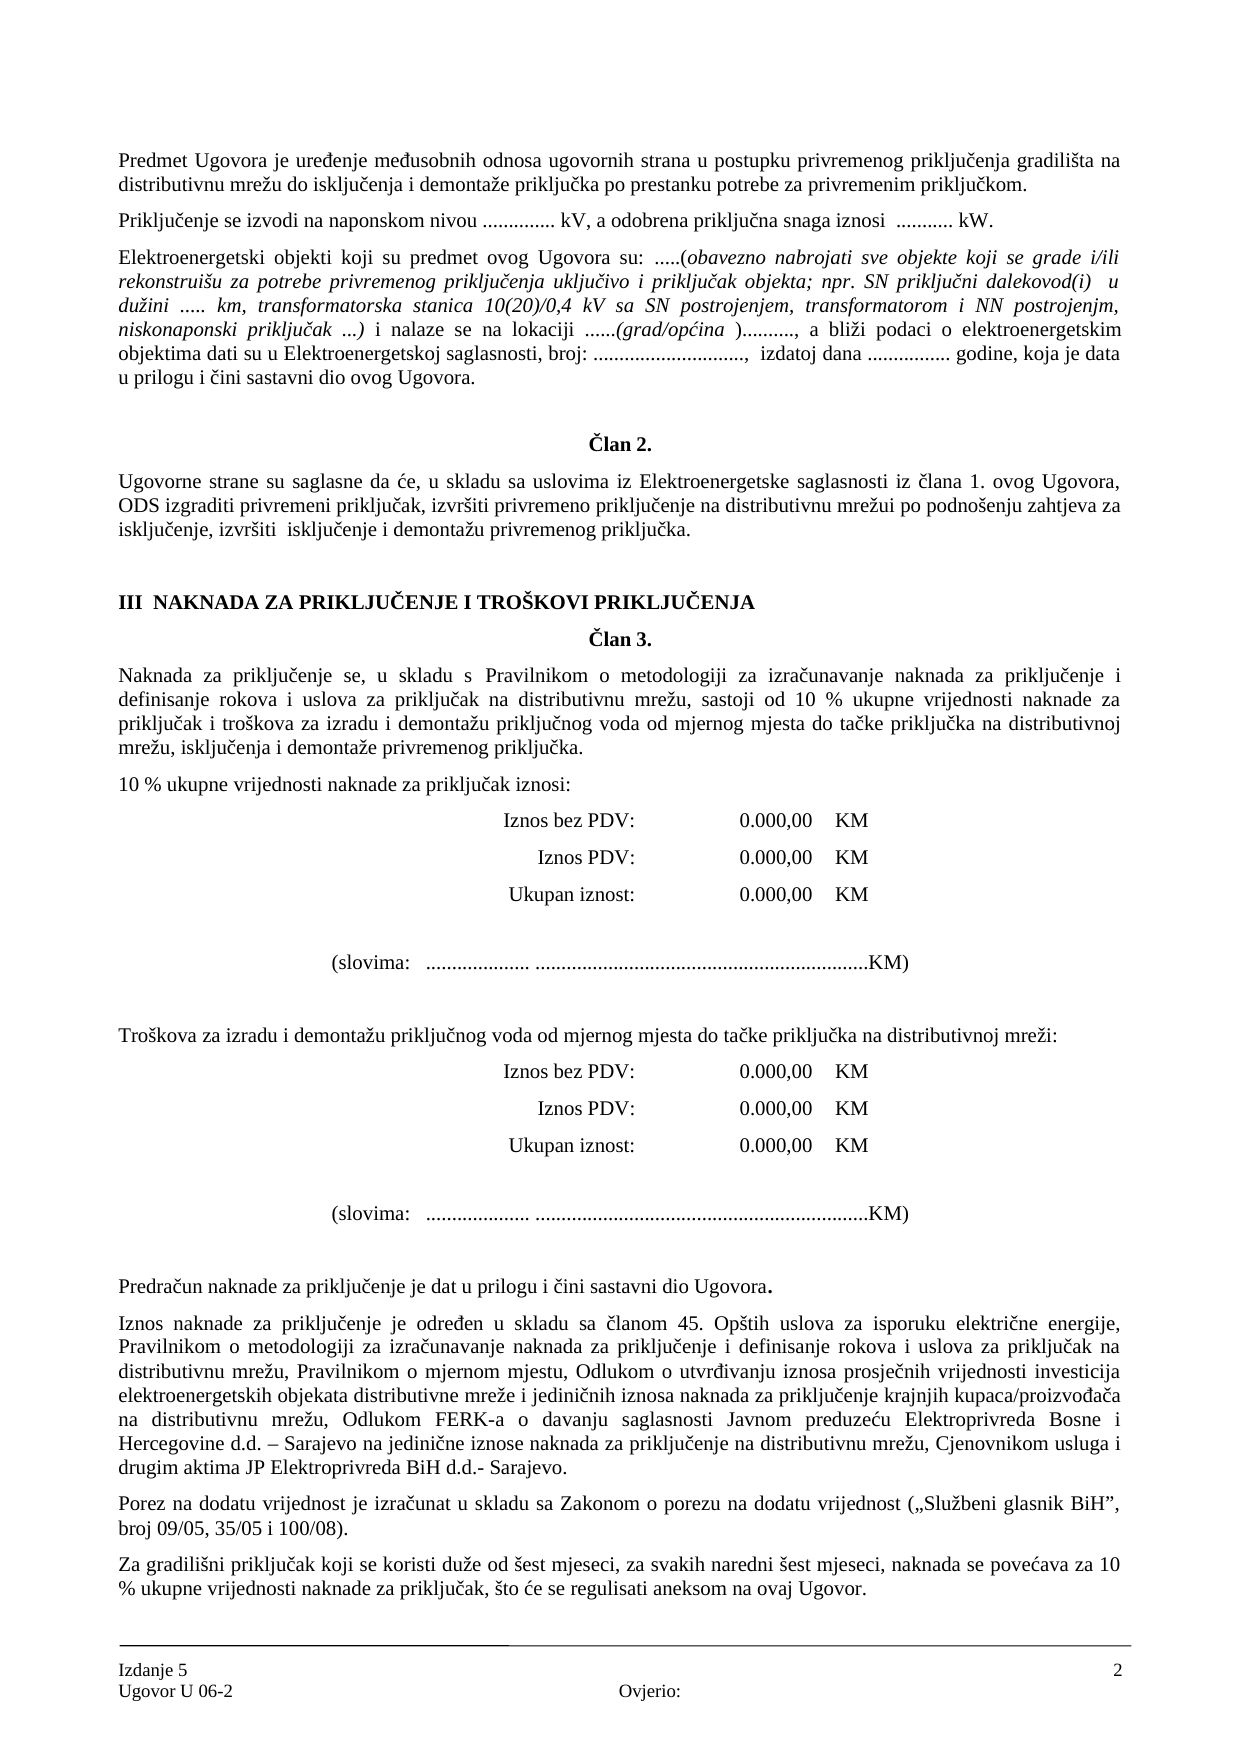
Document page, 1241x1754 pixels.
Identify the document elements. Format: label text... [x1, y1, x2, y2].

text Naknada za priključenje se, u skladu s Pravilnikom o metodologiji za izračunavanje naknada za priključenje i definisanje rokova i uslova za priključak na distributivnu mrežu, sastoji od 10 % ukupne vrijednosti naknade za priključak i troškova za izradu i demontažu priključnog voda od mjernog mjesta do tačke priključka na distributivnoj mrežu, isključenja i demontaže privremenog priključka. [118, 663, 1122, 759]
subtitle Član 2. [118, 432, 1122, 456]
text 10 % ukupne vrijednosti naknade za priključak iznosi: [118, 772, 1122, 796]
text Iznos naknade za priključenje je određen u skladu sa članom 45. Opštih uslova za isporuku električne energije, Pravilnikom o metodologiji za izračunavanje naknada za priključenje i definisanje rokova i uslova za priključak na distributivnu mrežu, Pravilnikom o mjernom mjestu, Odlukom o utvrđivanju iznosa prosječnih vrijednosti investicija elektroenergetskih objekata distributivne mreže i jediničnih iznosa naknada za priključenje krajnjih kupaca/proizvođača na distributivnu mrežu, Odlukom FERK-a o davanju saglasnosti Javnom preduzeću Elektroprivreda Bosne i Hercegovine d.d. – Sarajevo na jedinične iznose naknada za priključenje na distributivnu mrežu, Cjenovnikom usluga i drugim aktima JP Elektroprivreda BiH d.d.- Sarajevo. [118, 1310, 1122, 1479]
text Član 3. [118, 626, 1122, 651]
table_cell KM [824, 1096, 882, 1132]
table_cell Ukupan iznost: [351, 1133, 646, 1169]
subtitle III NAKNADA ZA PRIKLJUČENJE I TROŠKOVI PRIKLJUČENJA [118, 590, 1122, 614]
text Za gradilišni priključak koji se koristi duže od šest mjeseci, za svakih naredni šest mjeseci, naknada se povećava za 10 % ukupne vrijednosti naknade za priključak, što će se regulisati aneksom na ovaj Ugovor. [118, 1552, 1122, 1600]
table_cell Iznos PDV: [351, 845, 646, 881]
table_header 0.000,00 [646, 1059, 823, 1096]
text Ugovorne strane su saglasne da će, u skladu sa uslovima iz Elektroenergetske saglasnosti iz člana 1. ovog Ugovora, ODS izgraditi privremeni priključak, izvršiti privremeno priključenje na distributivnu mrežui po podnošenju zahtjeva za isključenje, izvršiti isključenje i demontažu privremenog priključka. [118, 469, 1122, 541]
text (slovima: .................... ................................................................KM) [118, 950, 1122, 974]
table_cell KM [824, 1133, 882, 1169]
table_cell 0.000,00 [646, 1133, 823, 1169]
table_header KM [824, 808, 882, 845]
table_cell KM [824, 845, 882, 881]
table_cell Ukupan iznost: [351, 881, 646, 918]
table_cell 0.000,00 [646, 845, 823, 881]
table_cell Iznos PDV: [351, 1096, 646, 1132]
subtitle Predračun naknade za priključenje je dat u prilogu i čini sastavni dio Ugovora. [118, 1274, 1122, 1298]
text (slovima: .................... ................................................................KM) [118, 1201, 1122, 1225]
table_cell 0.000,00 [646, 1096, 823, 1132]
text Porez na dodatu vrijednost je izračunat u skladu sa Zakonom o porezu na dodatu vrijednost („Službeni glasnik BiH”, broj 09/05, 35/05 i 100/08). [118, 1491, 1122, 1539]
table_cell KM [824, 881, 882, 918]
table_header 0.000,00 [646, 808, 823, 845]
text Priključenje se izvodi na naponskom nivou .............. kV, a odobrena priključna snaga iznosi ........... kW. [118, 208, 1122, 232]
table_header Iznos bez PDV: [351, 808, 646, 845]
table_cell 0.000,00 [646, 881, 823, 918]
table_header KM [824, 1059, 882, 1096]
table_header Iznos bez PDV: [351, 1059, 646, 1096]
text Elektroenergetski objekti koji su predmet ovog Ugovora su: .....(obavezno nabrojati sve objekte koji se grade i/ili rekonstruišu za potrebe privremenog priključenja uključivo i priključak objekta; npr. SN priključni dalekovod(i) u dužini ..... km, transformatorska stanica 10(20)/0,4 kV sa SN postrojenjem, transformatorom i NN postrojenjm, niskonaponski priključak ...) i nalaze se na lokaciji ......(grad/općina ).........., a bliži podaci o elektroenergetskim objektima dati su u Elektroenergetskoj saglasnosti, broj: ............................., izdatoj dana ................ godine, koja je data u prilogu i čini sastavni dio ovog Ugovora. [118, 245, 1122, 389]
text Troškova za izradu i demontažu priključnog voda od mjernog mjesta do tačke priključka na distributivnoj mreži: [118, 1023, 1122, 1047]
